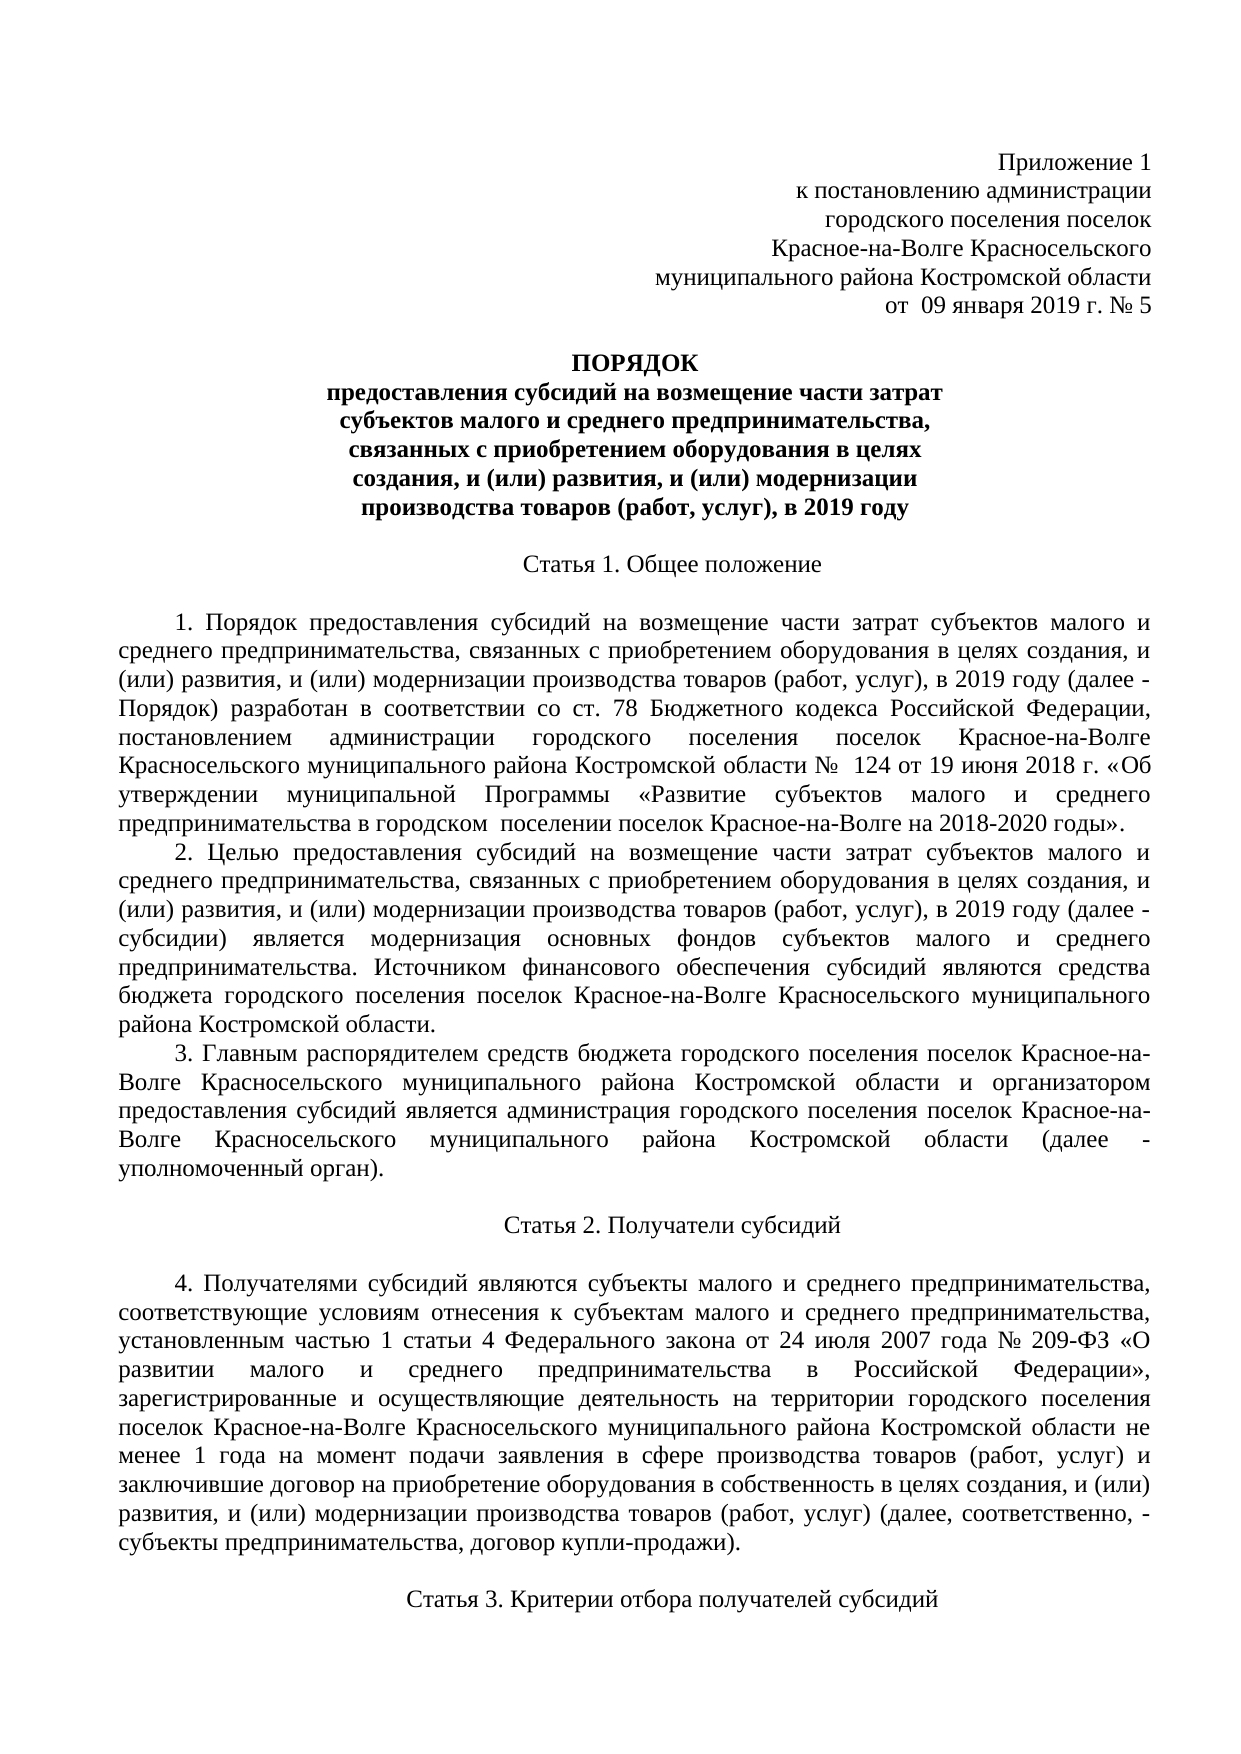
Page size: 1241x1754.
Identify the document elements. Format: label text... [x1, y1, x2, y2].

title производства товаров (работ, услуг), в 2019 году [118, 492, 1152, 521]
title предоставления субсидий на возмещение части затрат [118, 377, 1152, 406]
text 1. Порядок предоставления субсидий на возмещение части затрат субъектов малого и среднего предпринимательства, связанных с приобретением оборудования в целях создания, и (или) развития, и (или) модернизации производства товаров (работ, услуг), в 2019 году (далее - Порядок) разработан в соответствии со ст. 78 Бюджетного кодекса Российской Федерации, постановлением администрации городского поселения поселок Красное-на-Волге Красносельского муниципального района Костромской области № 124 от 19 июня . «Об утверждении муниципальной Программы «Развитие субъектов малого и среднего предпринимательства в городском поселении поселок Красное-на-Волге на 2018-2020 годы». [118, 607, 1152, 837]
text Приложение 1 [118, 147, 1152, 176]
title ПОРЯДОК [118, 348, 1152, 377]
text от 09 января . № 5 [118, 291, 1152, 319]
title субъектов малого и среднего предпринимательства, [118, 406, 1152, 434]
text Статья 3. Критерии отбора получателей субсидий [118, 1584, 1152, 1613]
text муниципального района Костромской области [118, 262, 1152, 291]
text Красное-на-Волге Красносельского [118, 233, 1152, 262]
text городского поселения поселок [118, 204, 1152, 233]
text 4. Получателями субсидий являются субъекты малого и среднего предпринимательства, соответствующие условиям отнесения к субъектам малого и среднего предпринимательства, установленным частью 1 статьи 4 Федерального закона от 24 июля 2007 года № 209-ФЗ «О развитии малого и среднего предпринимательства в Российской Федерации», зарегистрированные и осуществляющие деятельность на территории городского поселения поселок Красное-на-Волге Красносельского муниципального района Костромской области не менее 1 года на момент подачи заявления в сфере производства товаров (работ, услуг) и заключившие договор на приобретение оборудования в собственность в целях создания, и (или) развития, и (или) модернизации производства товаров (работ, услуг) (далее, соответственно, - субъекты предпринимательства, договор купли-продажи). [118, 1268, 1152, 1556]
title создания, и (или) развития, и (или) модернизации [118, 463, 1152, 492]
text Статья 2. Получатели субсидий [118, 1211, 1152, 1239]
text к постановлению администрации [118, 176, 1152, 204]
text 3. Главным распорядителем средств бюджета городского поселения поселок Красное-на-Волге Красносельского муниципального района Костромской области и организатором предоставления субсидий является администрация городского поселения поселок Красное-на-Волге Красносельского муниципального района Костромской области (далее - уполномоченный орган). [118, 1038, 1152, 1182]
text Статья 1. Общее положение [118, 549, 1152, 578]
text 2. Целью предоставления субсидий на возмещение части затрат субъектов малого и среднего предпринимательства, связанных с приобретением оборудования в целях создания, и (или) развития, и (или) модернизации производства товаров (работ, услуг), в 2019 году (далее - субсидии) является модернизация основных фондов субъектов малого и среднего предпринимательства. Источником финансового обеспечения субсидий являются средства бюджета городского поселения поселок Красное-на-Волге Красносельского муниципального района Костромской области. [118, 837, 1152, 1038]
title связанных с приобретением оборудования в целях [118, 434, 1152, 463]
